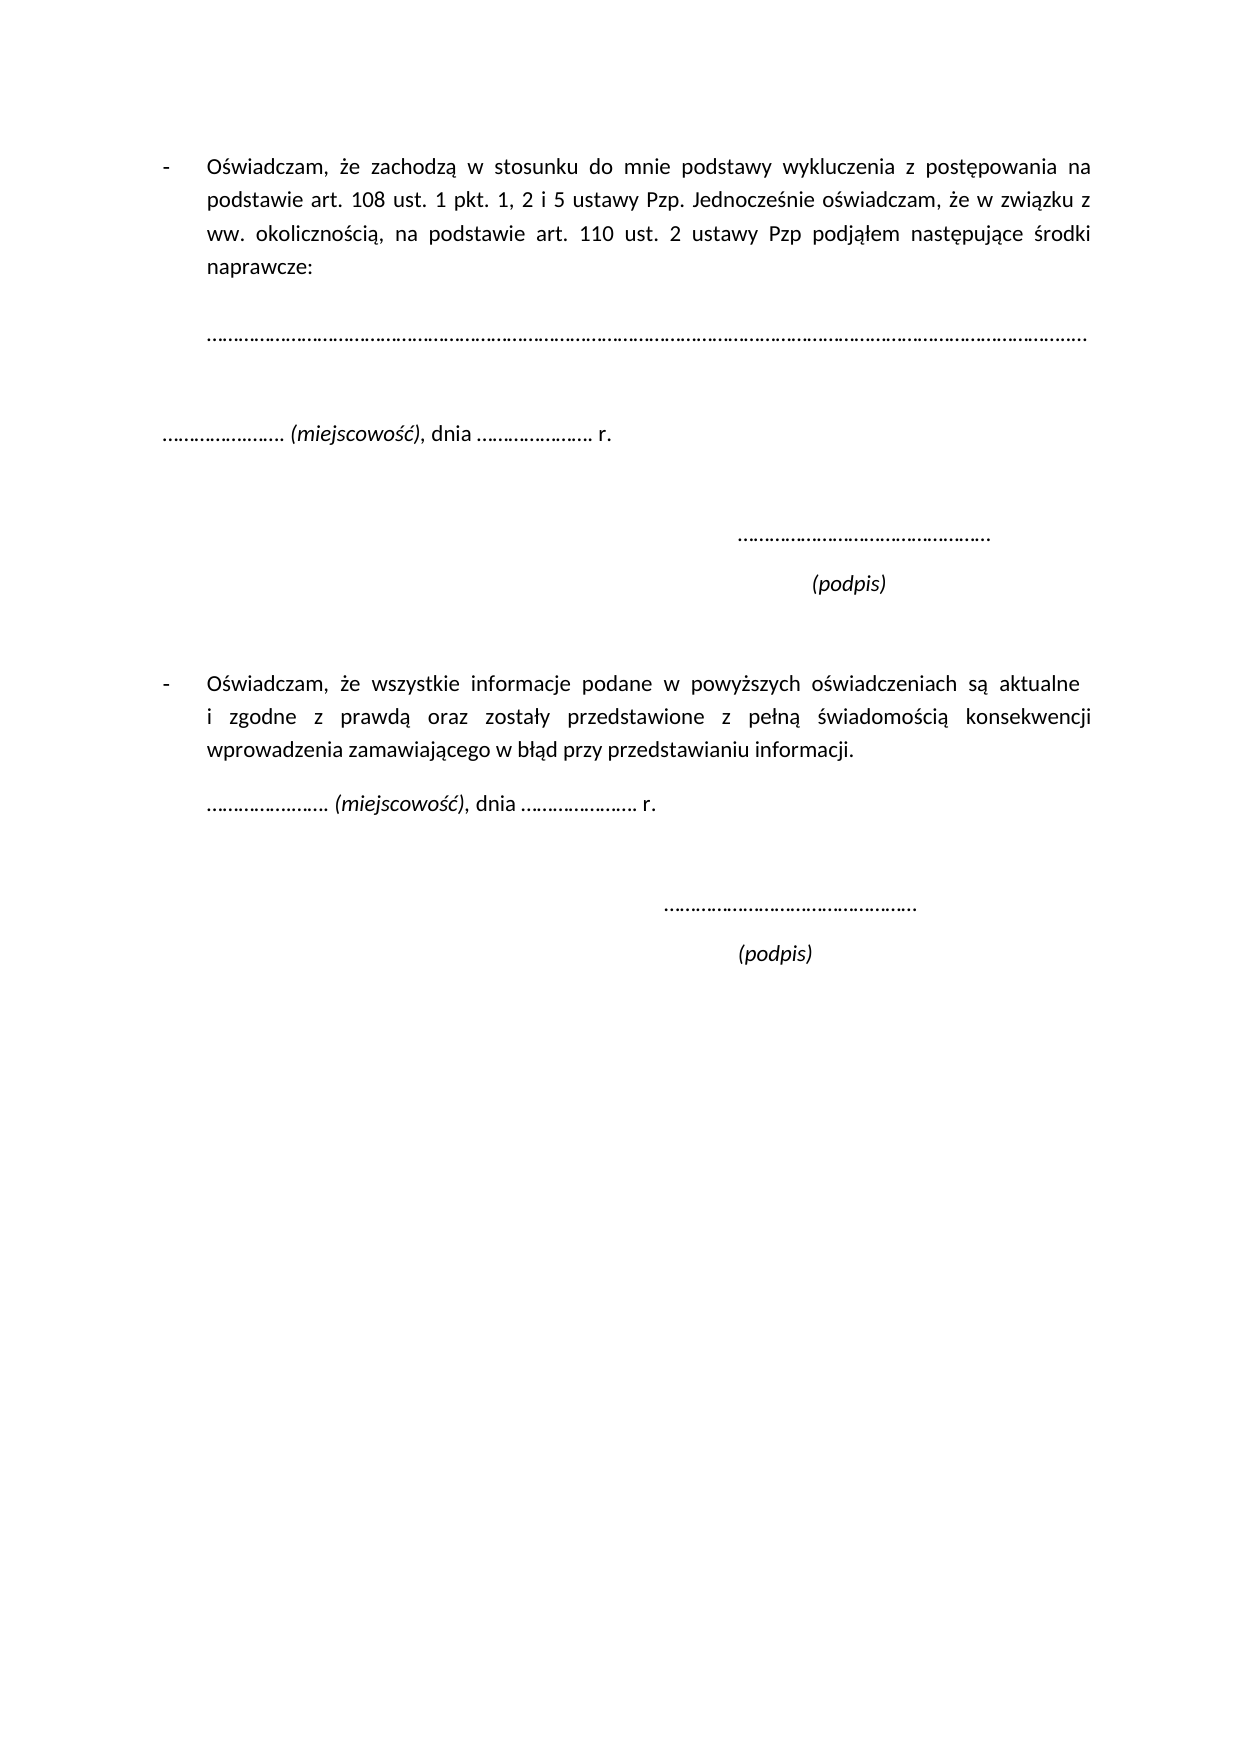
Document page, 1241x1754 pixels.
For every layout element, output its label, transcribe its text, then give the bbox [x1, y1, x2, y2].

text ………………………………………… [207, 885, 1093, 918]
list ………………………………………………………………………………………………………………………………………………..… [207, 314, 1093, 348]
text ………………………………………… [162, 514, 1093, 548]
list Oświadczam, że zachodzą w stosunku do mnie podstawy wykluczenia z postępowania na podstawie art. 108 ust. 1 pkt. 1, 2 i 5 ustawy Pzp. Jednocześnie oświadczam, że w związku z ww. okolicznością, na podstawie art. 110 ust. 2 ustawy Pzp podjąłem następujące środki naprawcze: [162, 148, 1093, 281]
text (podpis) [664, 935, 1093, 968]
text …………….……. (miejscowość), dnia …………………. r. [162, 414, 1093, 448]
list Oświadczam, że wszystkie informacje podane w powyższych oświadczeniach są aktualne i zgodne z prawdą oraz zostały przedstawione z pełną świadomością konsekwencji wprowadzenia zamawiającego w błąd przy przedstawianiu informacji. [162, 664, 1093, 764]
text …………….……. (miejscowość), dnia …………………. r. [207, 785, 1093, 818]
text (podpis) [738, 564, 1093, 598]
